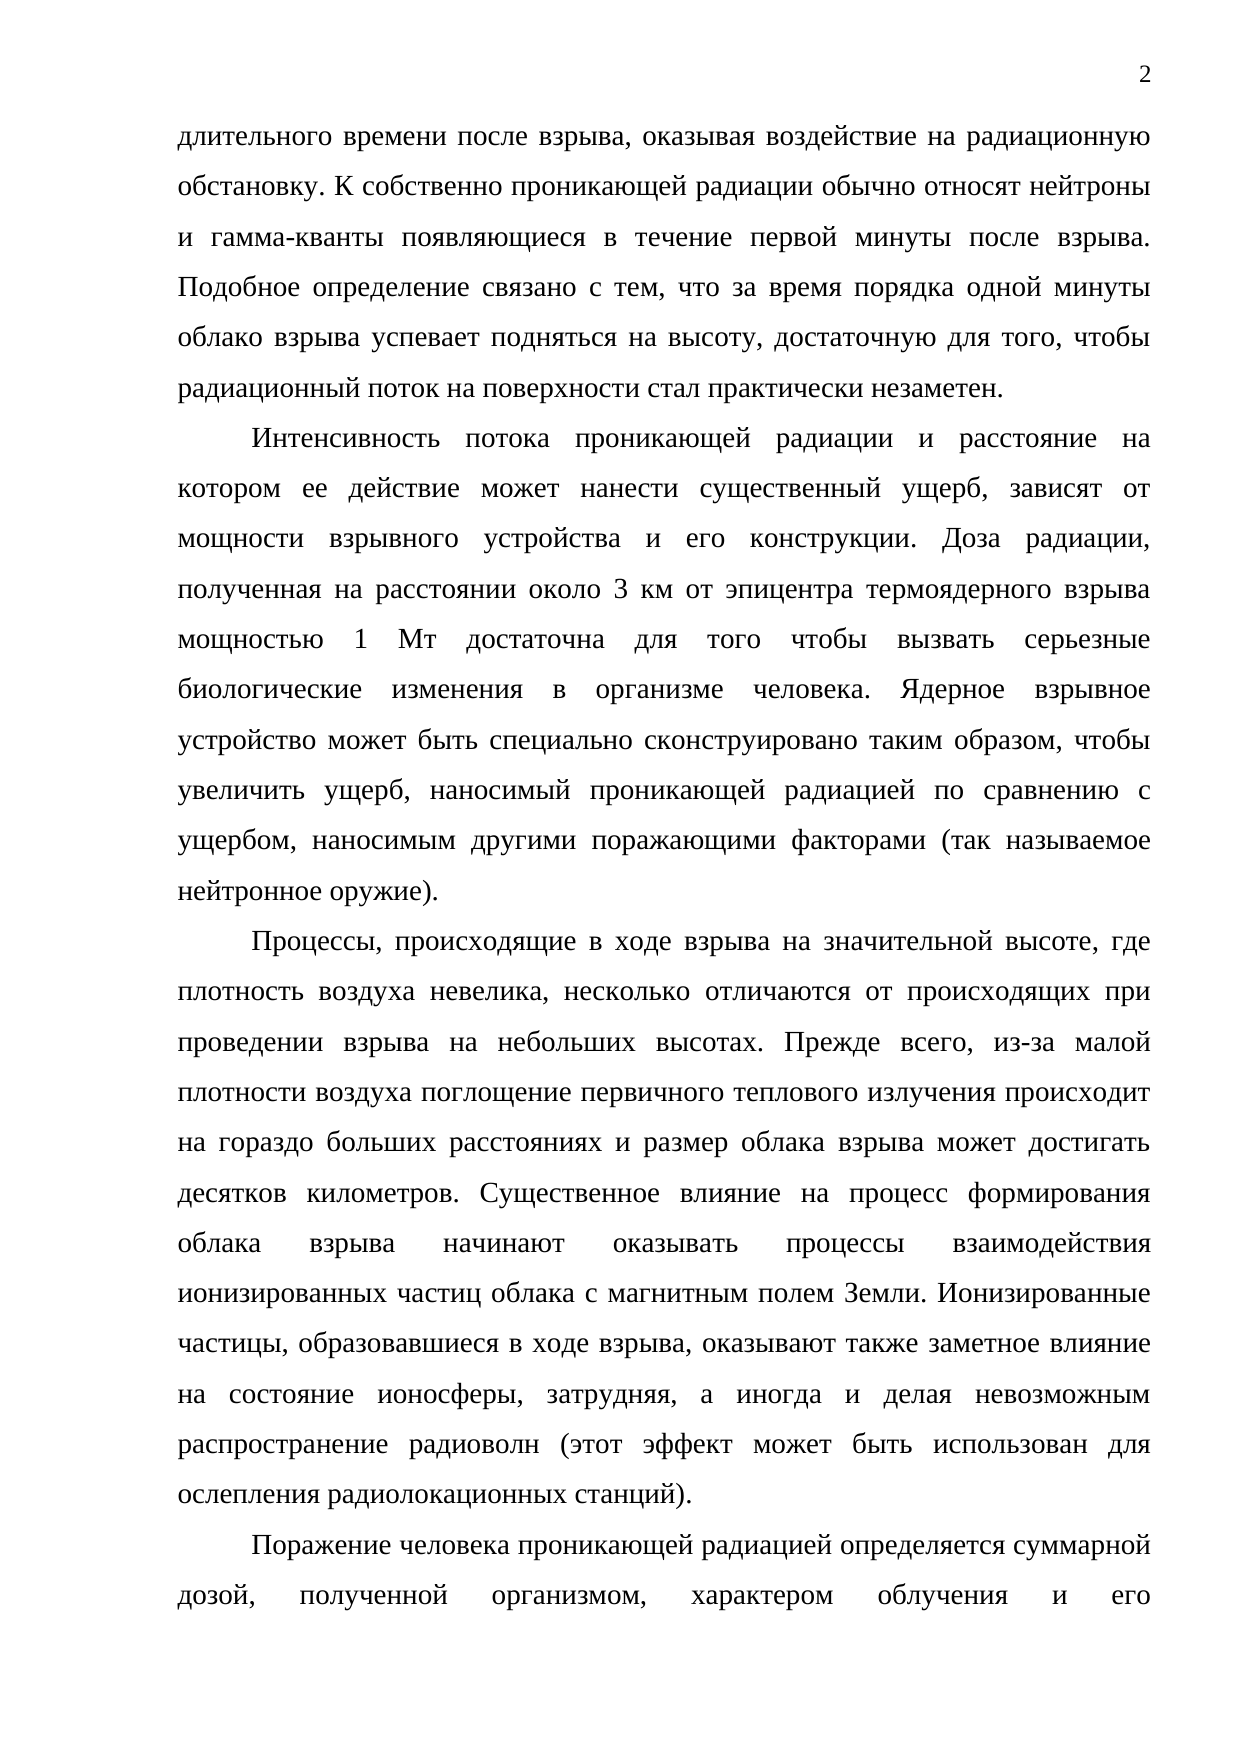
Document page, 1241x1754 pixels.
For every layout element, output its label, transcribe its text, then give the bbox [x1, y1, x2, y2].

text Процессы, происходящие в ходе взрыва на значительной высоте, где плотность воздуха невелика, несколько отличаются от происходящих при проведении взрыва на небольших высотах. Прежде всего, из-за малой плотности воздуха поглощение первичного теплового излучения происходит на гораздо больших расстояниях и размер облака взрыва может достигать десятков километров. Существенное влияние на процесс формирования облака взрыва начинают оказывать процессы взаимодействия ионизированных частиц облака с магнитным полем Земли. Ионизированные частицы, образовавшиеся в ходе взрыва, оказывают также заметное влияние на состояние ионосферы, затрудняя, а иногда и делая невозможным распространение радиоволн (этот эффект может быть использован для ослепления радиолокационных станций). [177, 923, 1152, 1510]
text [177, 1527, 1152, 1611]
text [177, 118, 1152, 403]
text Интенсивность потока проникающей радиации и расстояние на котором ее действие может нанести существенный ущерб, зависят от мощности взрывного устройства и его конструкции. Доза радиации, полученная на расстоянии около от эпицентра термоядерного взрыва мощностью 1 Мт достаточна для того чтобы вызвать серьезные биологические изменения в организме человека. Ядерное взрывное устройство может быть специально сконструировано таким образом, чтобы увеличить ущерб, наносимый проникающей радиацией по сравнению с ущербом, наносимым другими поражающими факторами (так называемое нейтронное оружие). [177, 420, 1152, 906]
